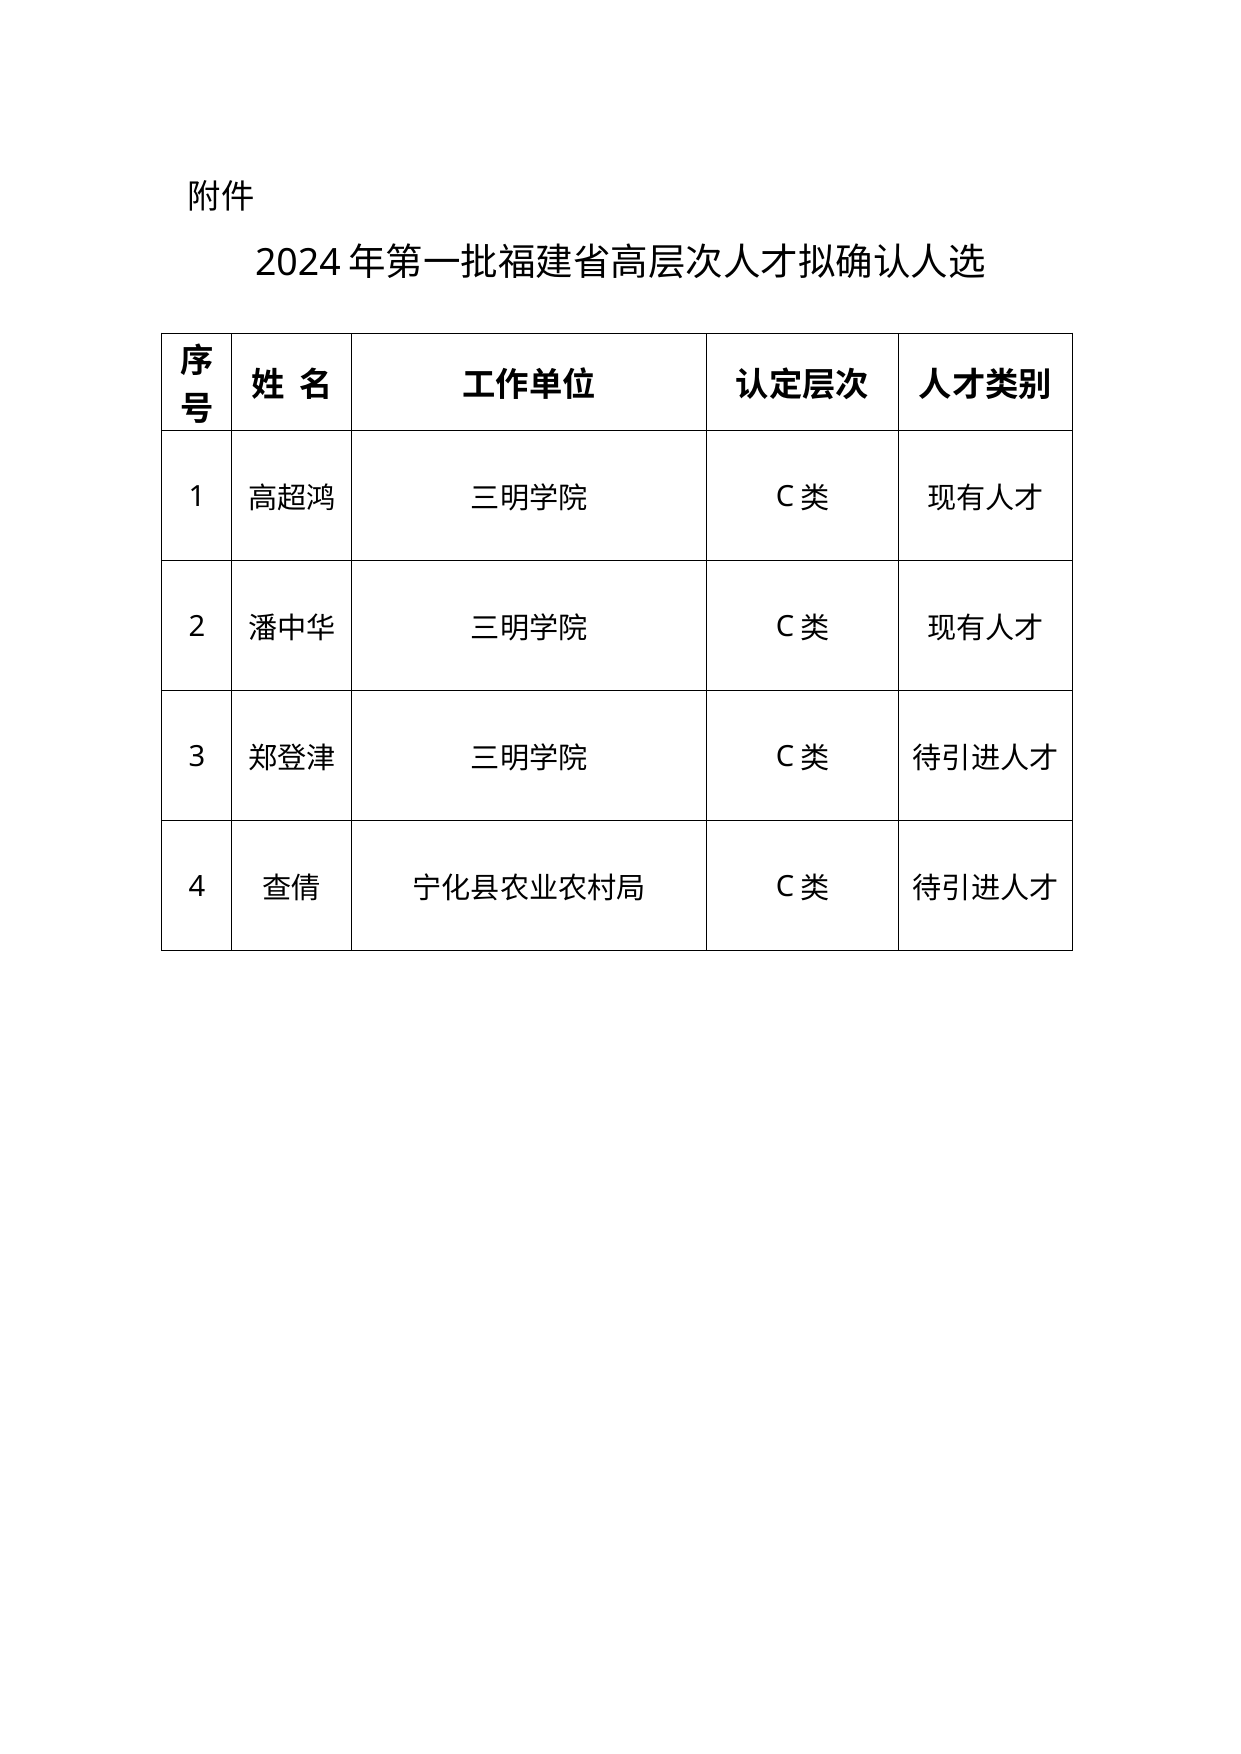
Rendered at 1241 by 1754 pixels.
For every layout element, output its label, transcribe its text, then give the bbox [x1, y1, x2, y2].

table_cell 3 [162, 691, 231, 820]
table_cell C类 [707, 561, 898, 690]
table_header 工作单位 [352, 334, 706, 430]
table_header 认定层次 [707, 334, 898, 430]
table_cell 查倩 [232, 821, 351, 950]
table_cell C类 [707, 431, 898, 560]
table_cell 待引进人才 [899, 821, 1072, 950]
table_header 姓 名 [232, 334, 351, 430]
table_cell 三明学院 [352, 691, 706, 820]
table_cell 三明学院 [352, 431, 706, 560]
text 附件 [187, 162, 1053, 227]
table_cell 2 [162, 561, 231, 690]
table_cell 待引进人才 [899, 691, 1072, 820]
table_cell 4 [162, 821, 231, 950]
table_cell 三明学院 [352, 561, 706, 690]
table_header 序号 [162, 334, 231, 430]
table_cell 宁化县农业农村局 [352, 821, 706, 950]
table_cell C类 [707, 691, 898, 820]
table_cell C类 [707, 821, 898, 950]
table_cell 高超鸿 [232, 431, 351, 560]
table_header 人才类别 [899, 334, 1072, 430]
text 2024年第一批福建省高层次人才拟确认人选 [187, 227, 1053, 292]
table_cell 1 [162, 431, 231, 560]
table_cell 现有人才 [899, 561, 1072, 690]
table_cell 潘中华 [232, 561, 351, 690]
table_cell 郑登津 [232, 691, 351, 820]
table_cell 现有人才 [899, 431, 1072, 560]
